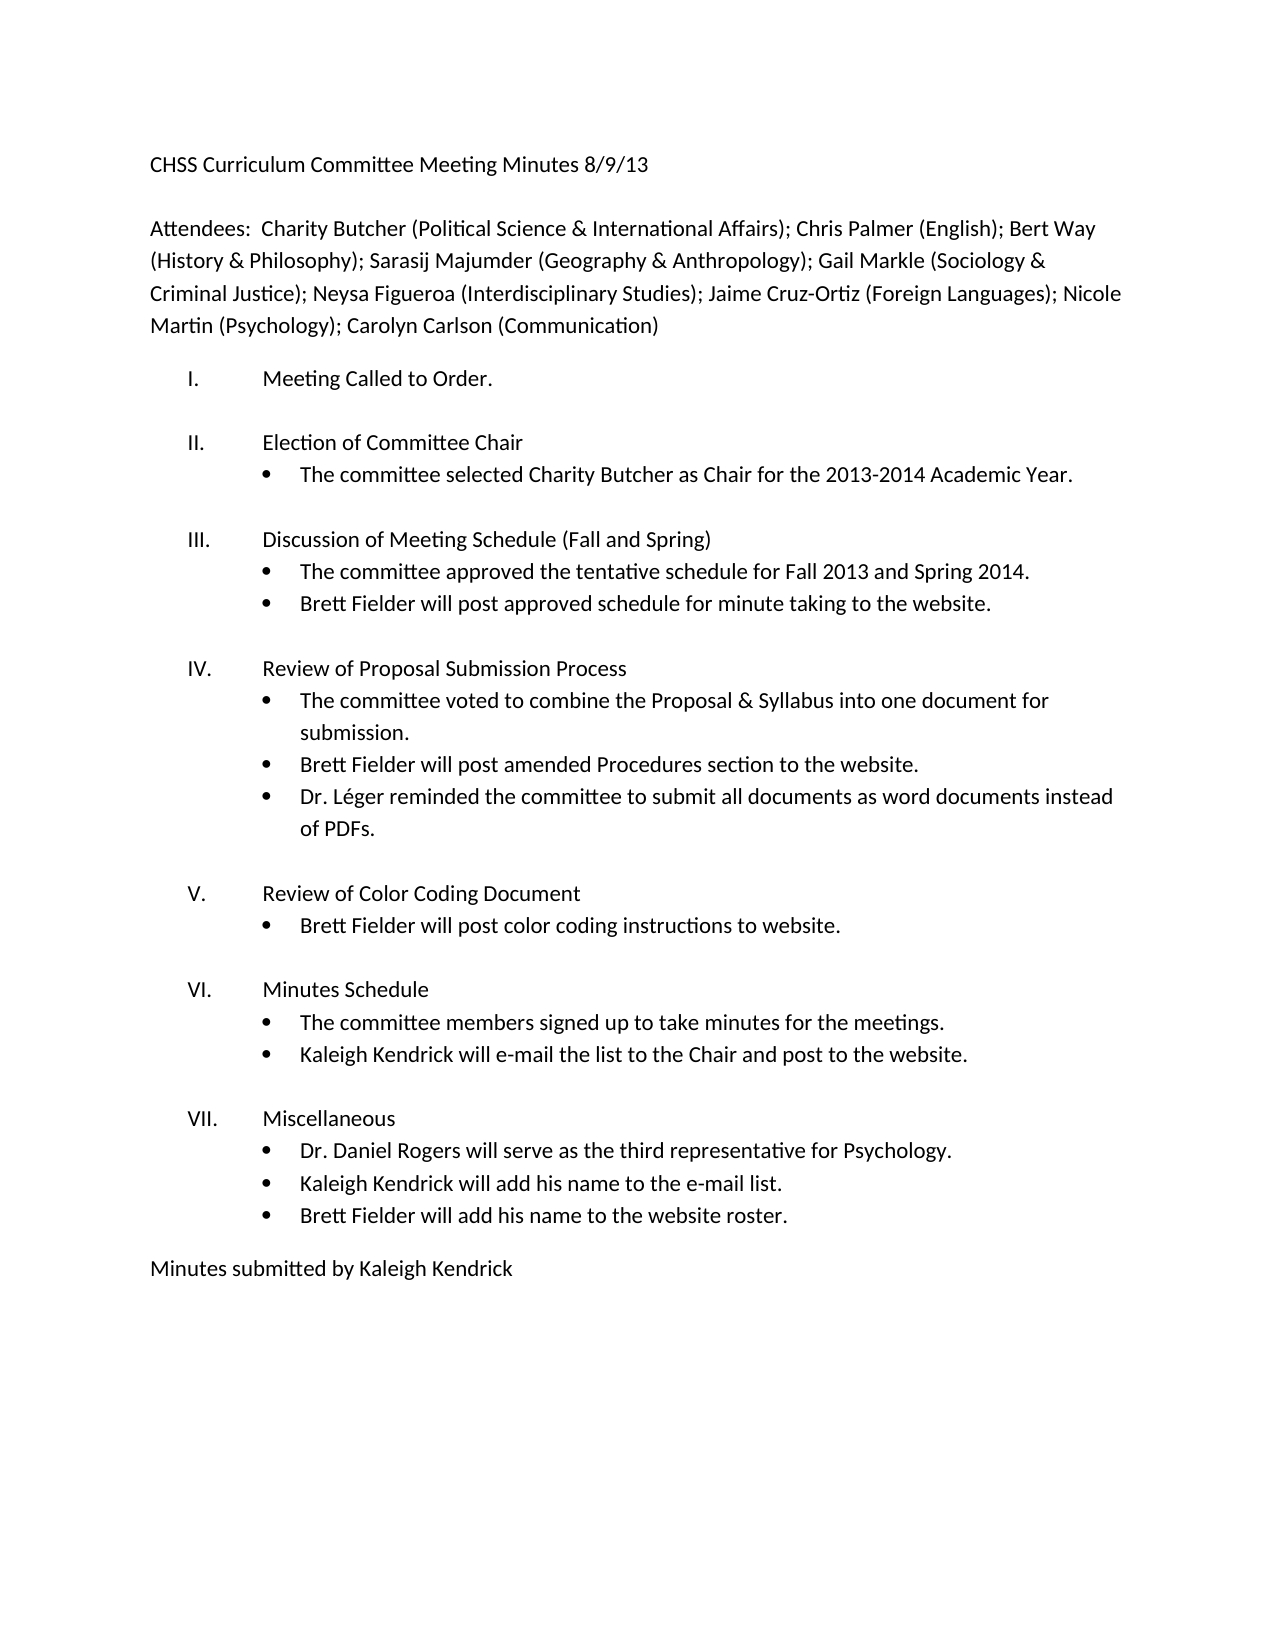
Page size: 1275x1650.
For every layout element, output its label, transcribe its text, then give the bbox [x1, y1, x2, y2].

text Minutes submitted by Kaleigh Kendrick [150, 1254, 1125, 1282]
list Miscellaneous [187, 1104, 1125, 1132]
list Kaleigh Kendrick will add his name to the e-mail list. [262, 1169, 1125, 1197]
list Dr. Daniel Rogers will serve as the third representative for Psychology. [262, 1136, 1125, 1164]
list Brett Fielder will add his name to the website roster. [262, 1201, 1125, 1229]
list Brett Fielder will post amended Procedures section to the website. [262, 750, 1125, 778]
list Election of Committee Chair [187, 428, 1125, 456]
list Meeting Called to Order. [187, 364, 1125, 392]
text CHSS Curriculum Committee Meeting Minutes 8/9/13 Attendees: Charity Butcher (Political Science & International Affairs); Chris Palmer (English); Bert Way (History & Philosophy); Sarasij Majumder (Geography & Anthropology); Gail Markle (Sociology & Criminal Justice); Neysa Figueroa (Interdisciplinary Studies); Jaime Cruz-Ortiz (Foreign Languages); Nicole Martin (Psychology); Carolyn Carlson (Communication) [150, 150, 1125, 339]
list The committee selected Charity Butcher as Chair for the 2013-2014 Academic Year. [262, 461, 1125, 488]
list The committee members signed up to take minutes for the meetings. [262, 1008, 1125, 1036]
list Review of Proposal Submission Process [187, 654, 1125, 682]
list The committee approved the tentative schedule for Fall 2013 and Spring 2014. [262, 557, 1125, 585]
list Discussion of Meeting Schedule (Fall and Spring) [187, 525, 1125, 553]
list Brett Fielder will post approved schedule for minute taking to the website. [262, 589, 1125, 617]
list Brett Fielder will post color coding instructions to website. [262, 911, 1125, 939]
list The committee voted to combine the Proposal & Syllabus into one document for submission. [262, 686, 1125, 746]
list Review of Color Coding Document [187, 879, 1125, 907]
list Minutes Schedule [187, 976, 1125, 1003]
list Kaleigh Kendrick will e-mail the list to the Chair and post to the website. [262, 1040, 1125, 1068]
list Dr. Léger reminded the committee to submit all documents as word documents instead of PDFs. [262, 782, 1125, 843]
